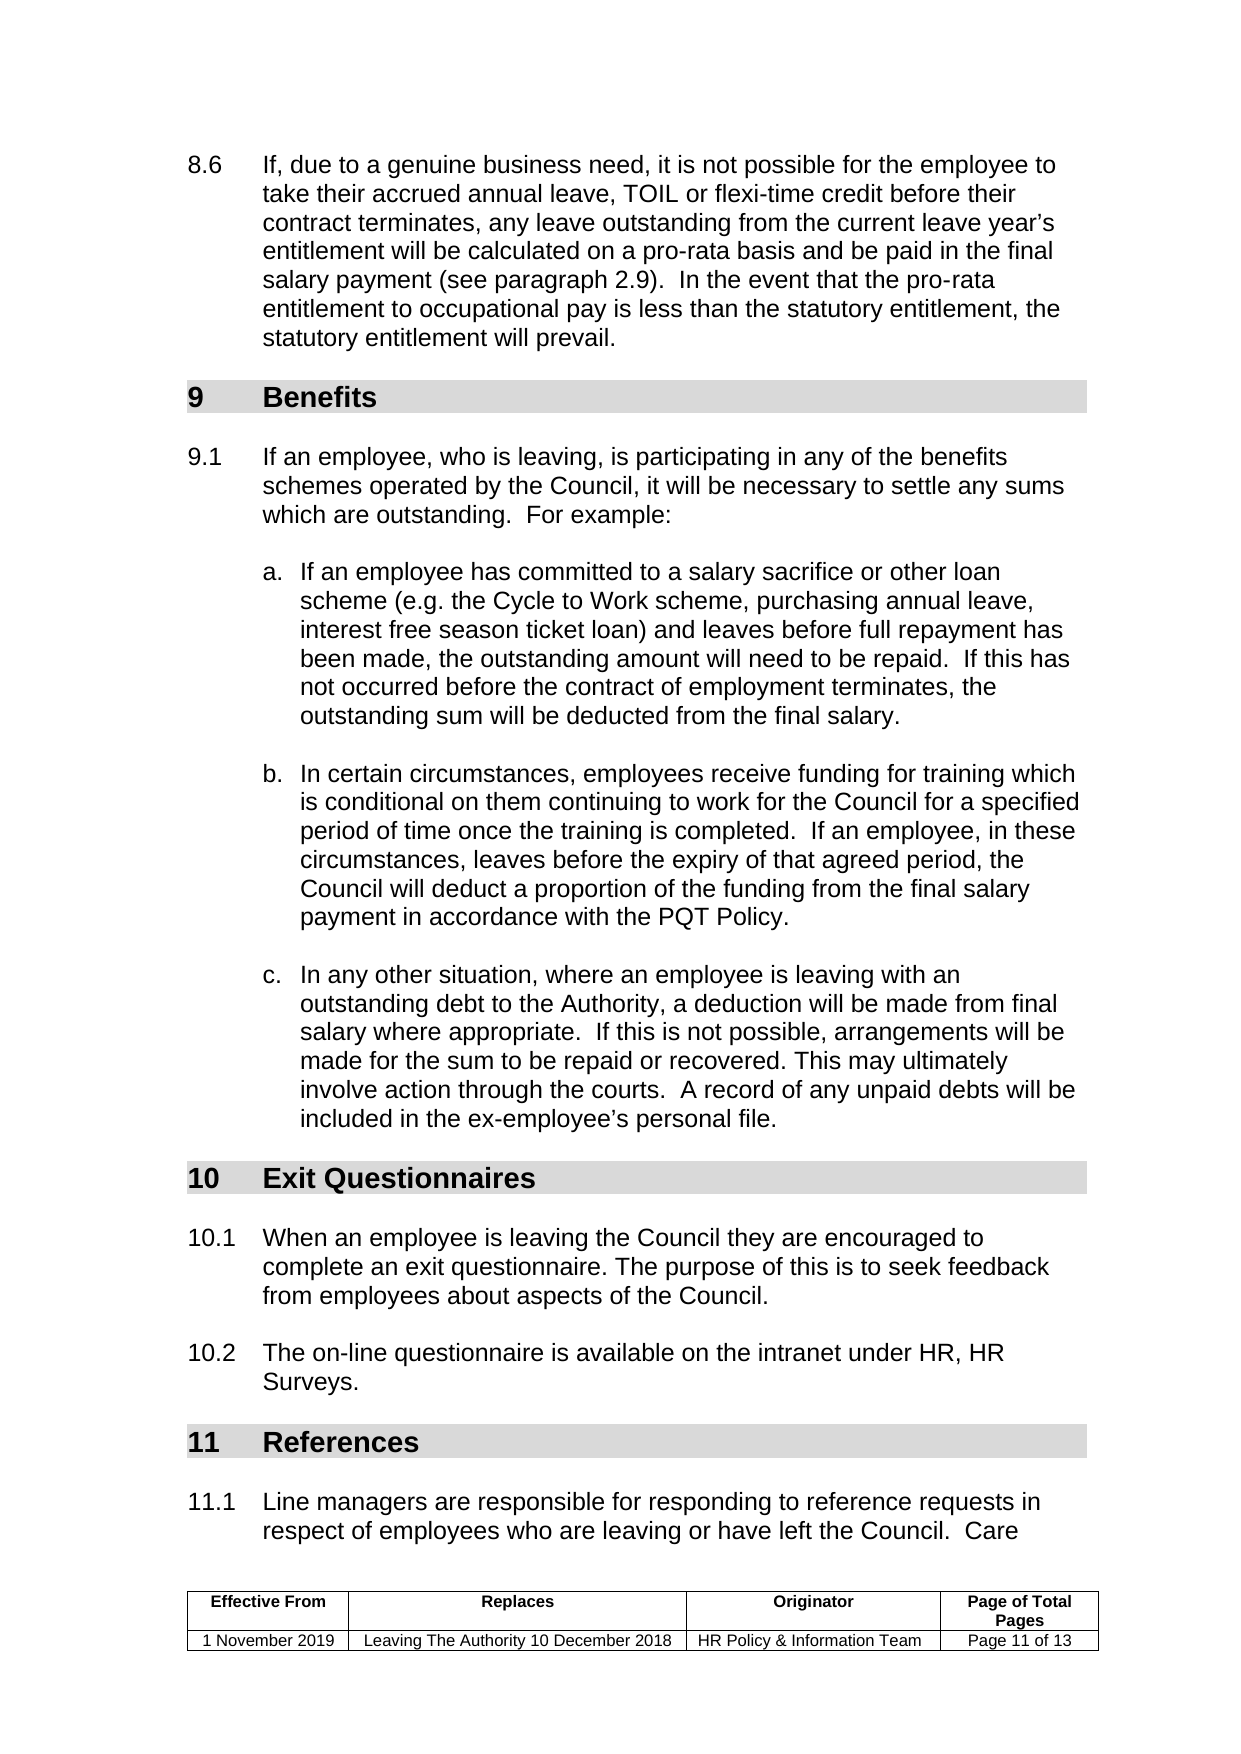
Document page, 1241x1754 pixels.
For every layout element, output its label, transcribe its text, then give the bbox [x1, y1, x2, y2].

list If, due to a genuine business need, it is not possible for the employee to take their accrued annual leave, TOIL or flexi-time credit before their contract terminates, any leave outstanding from the current leave year’s entitlement will be calculated on a pro-rata basis and be paid in the final salary payment (see paragraph 2.9). In the event that the pro-rata entitlement to occupational pay is less than the statutory entitlement, the statutory entitlement will prevail. [187, 150, 1087, 351]
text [187, 1487, 1087, 1544]
list In certain circumstances, employees receive funding for training which is conditional on them continuing to work for the Council for a specified period of time once the training is completed. If an employee, in these circumstances, leaves before the expiry of that agreed period, the Council will deduct a proportion of the funding from the final salary payment in accordance with the PQT Policy. [262, 758, 1087, 931]
subtitle Benefits [187, 380, 1087, 413]
list The on-line questionnaire is available on the intranet under HR, HR Surveys. [187, 1338, 1087, 1396]
list If an employee, who is leaving, is participating in any of the benefits schemes operated by the Council, it will be necessary to settle any sums which are outstanding. For example: [187, 442, 1087, 528]
subtitle Exit Questionnaires [187, 1161, 1087, 1194]
subtitle References [187, 1424, 1087, 1458]
list If an employee has committed to a salary sacrifice or other loan scheme (e.g. the Cycle to Work scheme, purchasing annual leave, interest free season ticket loan) and leaves before full repayment has been made, the outstanding amount will need to be repaid. If this has not occurred before the contract of employment terminates, the outstanding sum will be deducted from the final salary. [262, 557, 1087, 730]
list In any other situation, where an employee is leaving with an outstanding debt to the Authority, a deduction will be made from final salary where appropriate. If this is not possible, arrangements will be made for the sum to be repaid or recovered. This may ultimately involve action through the courts. A record of any unpaid debts will be included in the ex-employee’s personal file. [262, 960, 1087, 1132]
list When an employee is leaving the Council they are encouraged to complete an exit questionnaire. The purpose of this is to seek feedback from employees about aspects of the Council. [187, 1223, 1087, 1338]
